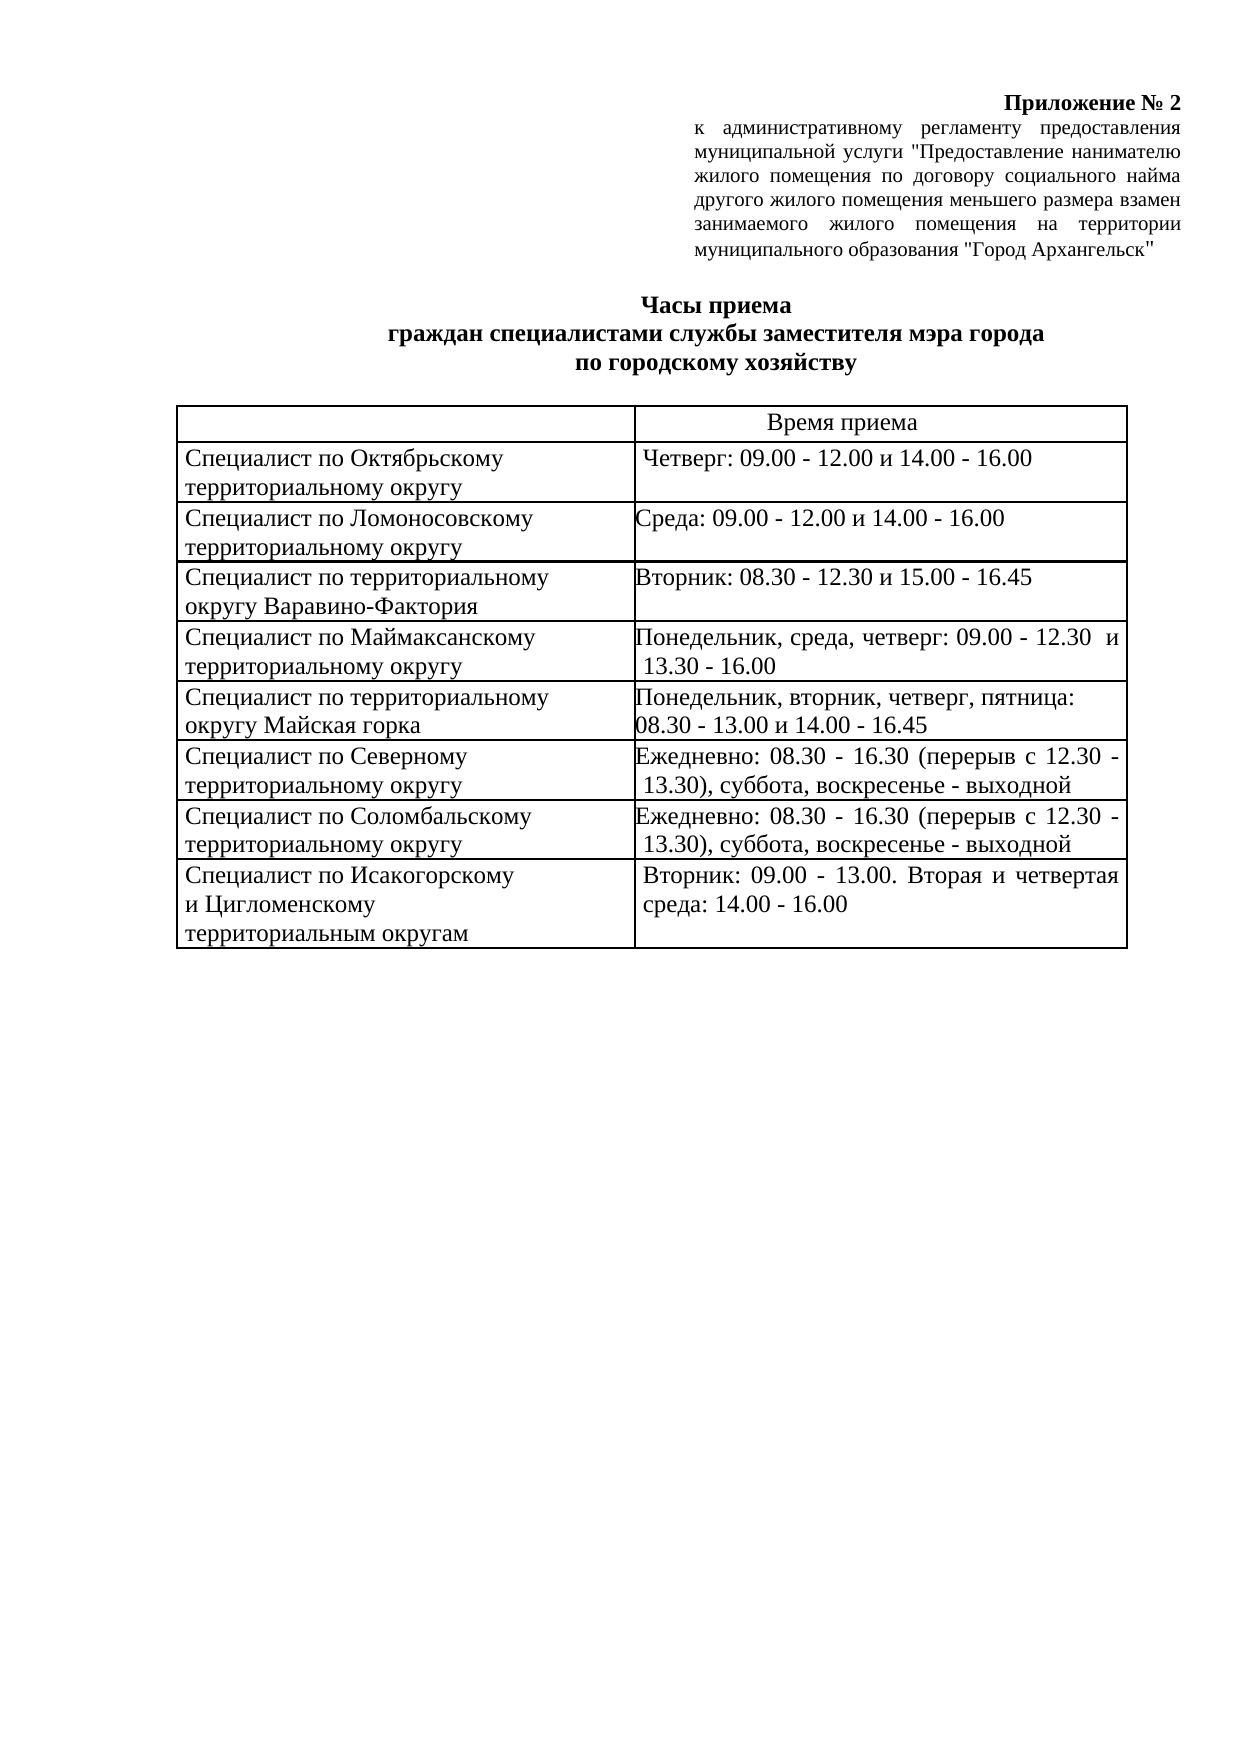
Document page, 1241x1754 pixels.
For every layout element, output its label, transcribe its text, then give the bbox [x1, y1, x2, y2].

table_header [178, 407, 634, 441]
table_cell Специалист по Маймаксанскому территориальному округу [178, 622, 634, 679]
table_cell Среда: 09.00 - 12.00 и 14.00 - 16.00 [636, 503, 1126, 560]
table_header Время приема [636, 407, 1126, 441]
table_cell Понедельник, среда, четверг: 09.00 - 12.30 и 13.30 - 16.00 [636, 622, 1126, 679]
table_cell Специалист по Соломбальскому территориальному округу [178, 801, 634, 858]
table_cell Специалист по территориальному округу Варавино-Фактория [178, 563, 634, 620]
text к административному регламенту предоставления муниципальной услуги "Предоставление нанимателю жилого помещения по договору социального найма другого жилого помещения меньшего размера взамен занимаемого жилого помещения на территории муниципального образования "Город Архангельск" [694, 115, 1181, 262]
table_cell Вторник: 09.00 - 13.00. Вторая и четвертая среда: 14.00 - 16.00 [636, 860, 1126, 947]
text граждан специалистами службы заместителя мэра города [177, 318, 1181, 347]
text по городскому хозяйству [177, 347, 1181, 376]
table_cell Четверг: 09.00 - 12.00 и 14.00 - 16.00 [636, 443, 1126, 501]
table_cell Вторник: 08.30 - 12.30 и 15.00 - 16.45 [636, 563, 1126, 620]
text Часы приема [177, 290, 1181, 318]
table_cell Ежедневно: 08.30 - 16.30 (перерыв с 12.30 - 13.30), суббота, воскресенье - выходной [636, 801, 1126, 858]
table_cell Специалист по Ломоносовскому территориальному округу [178, 503, 634, 560]
table_cell Специалист по Северному территориальному округу [178, 741, 634, 799]
table_cell Ежедневно: 08.30 - 16.30 (перерыв с 12.30 - 13.30), суббота, воскресенье - выходной [636, 741, 1126, 799]
table_cell Специалист по Октябрьскому территориальному округу [178, 443, 634, 501]
table_cell Понедельник, вторник, четверг, пятница: 08.30 - 13.00 и 14.00 - 16.45 [636, 682, 1126, 739]
table_cell Специалист по Исакогорскому и Цигломенскому территориальным округам [178, 860, 634, 947]
text Приложение № 2 [177, 89, 1181, 115]
table_cell Специалист по территориальному округу Майская горка [178, 682, 634, 739]
